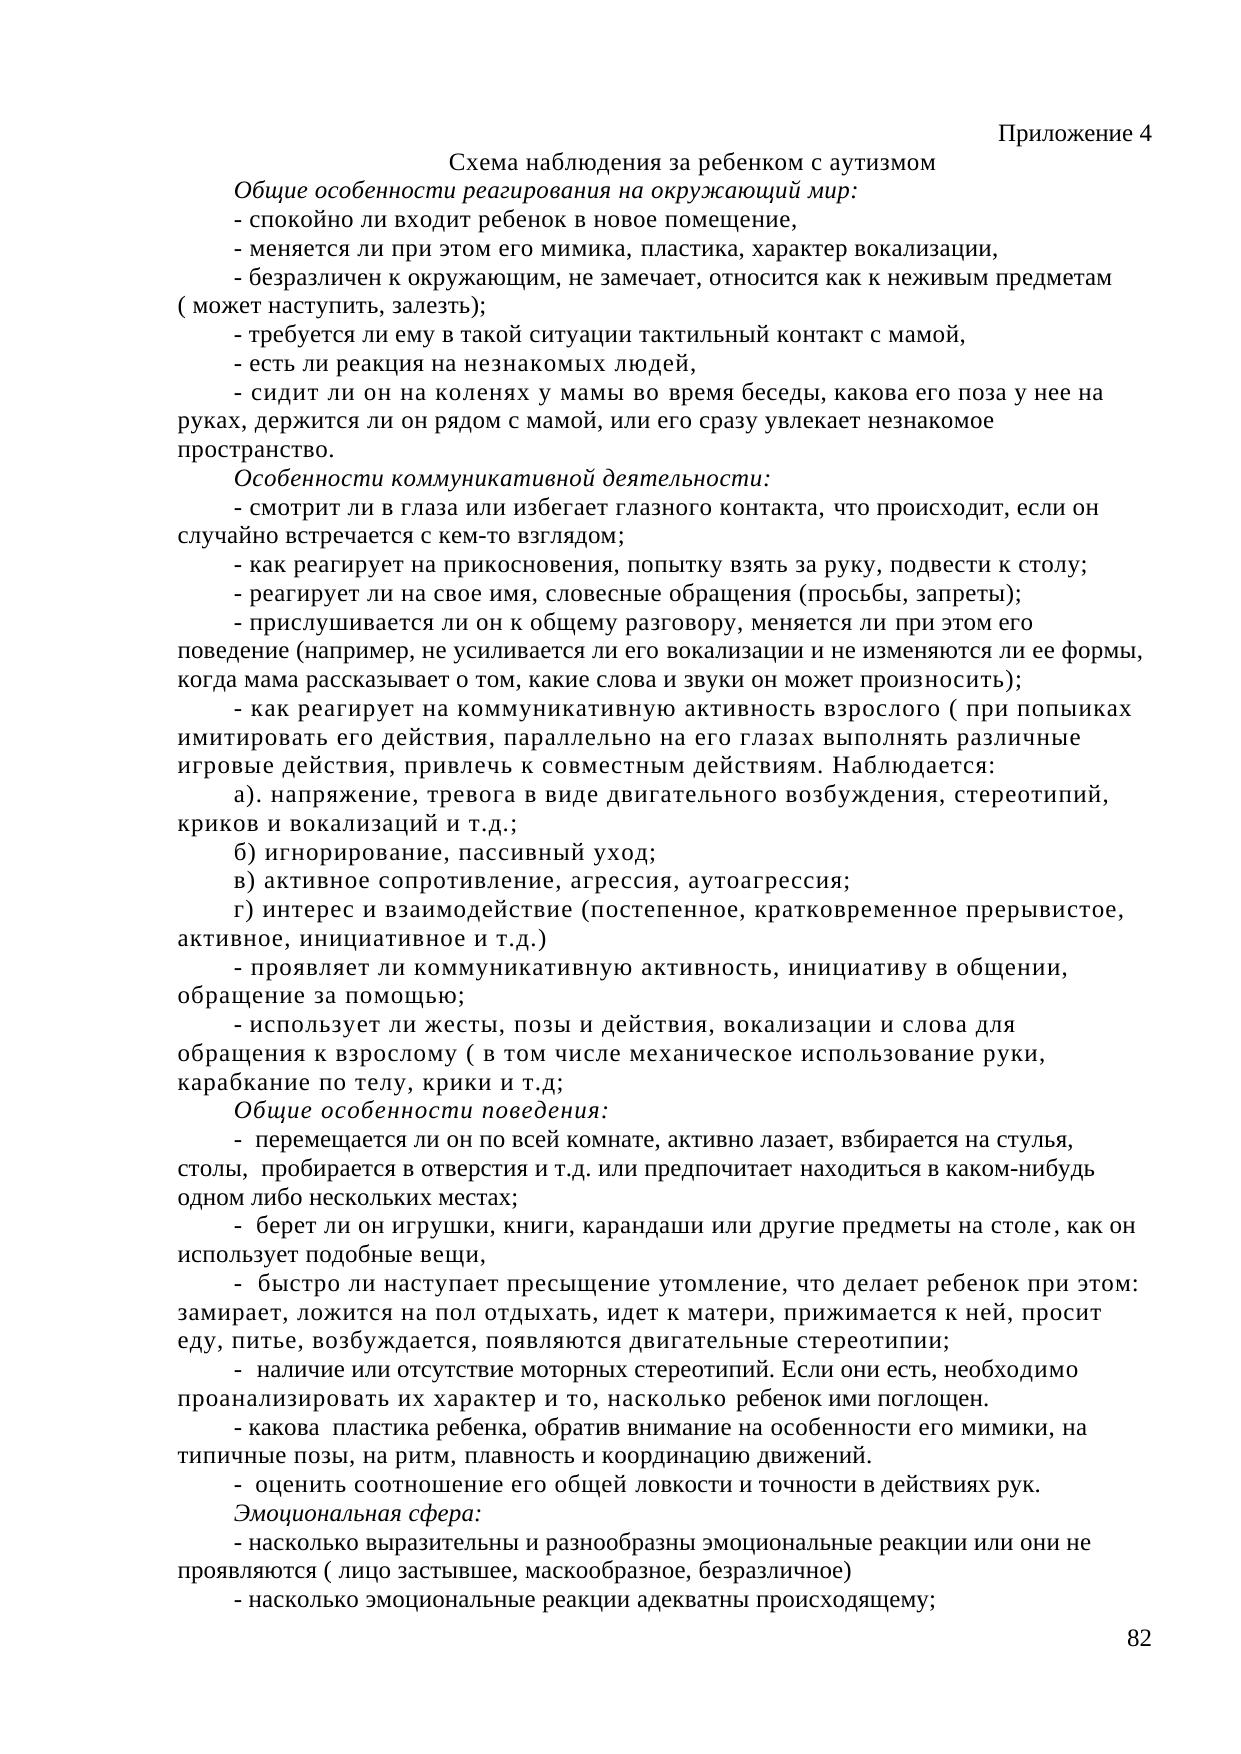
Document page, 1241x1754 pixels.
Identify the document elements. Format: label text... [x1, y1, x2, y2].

text - насколько эмоциональные реакции адекватны происходящему; [177, 1584, 1152, 1613]
text Общие особенности поведения: [177, 1096, 1152, 1124]
text - оценить соотношение его общей ловкости и точности в действиях рук. [177, 1469, 1152, 1498]
text - прислушивается ли он к общему разговору, меняется ли при этом его поведение (например, не усиливается ли его вокализации и не изменяются ли ее формы, когда мама рассказывает о том, какие слова и звуки он может произносить); [177, 607, 1152, 693]
text Особенности коммуникативной деятельности: [177, 463, 1152, 492]
text а). напряжение, тревога в виде двигательного возбуждения, стереотипий, криков и вокализаций и т.д.; [177, 779, 1152, 837]
text - смотрит ли в глаза или избегает глазного контакта, что происходит, если он случайно встречается с кем-то взглядом; [177, 492, 1152, 549]
text - проявляет ли коммуникативную активность, инициативу в общении, обращение за помощью; [177, 952, 1152, 1009]
text - берет ли он игрушки, книги, карандаши или другие предметы на столе, как он использует подобные вещи, [177, 1211, 1152, 1268]
text - сидит ли он на коленях у мамы во время беседы, какова его поза у нее на руках, держится ли он рядом с мамой, или его сразу увлекает незнакомое пространство. [177, 377, 1152, 463]
text - есть ли реакция на незнакомых людей, [177, 348, 1152, 377]
text - использует ли жесты, позы и действия, вокализации и слова для обращения к взрослому ( в том числе механическое использование руки, карабкание по телу, крики и т.д; [177, 1009, 1152, 1096]
text - безразличен к окружающим, не замечает, относится как к неживым предметам ( может наступить, залезть); [177, 262, 1152, 319]
text - насколько выразительны и разнообразны эмоциональные реакции или они не проявляются ( лицо застывшее, маскообразное, безразличное) [177, 1527, 1152, 1584]
text - меняется ли при этом его мимика, пластика, характер вокализации, [177, 233, 1152, 262]
text - наличие или отсутствие моторных стереотипий. Если они есть, необходимо проанализировать их характер и то, насколько ребенок ими поглощен. [177, 1354, 1152, 1412]
text - требуется ли ему в такой ситуации тактильный контакт с мамой, [177, 319, 1152, 348]
text в) активное сопротивление, агрессия, аутоагрессия; [177, 866, 1152, 894]
text Приложение 4 [177, 118, 1152, 147]
text - как реагирует на прикосновения, попытку взять за руку, подвести к столу; [177, 549, 1152, 578]
text - реагирует ли на свое имя, словесные обращения (просьбы, запреты); [177, 578, 1152, 607]
text Схема наблюдения за ребенком с аутизмом [177, 147, 1152, 176]
text б) игнорирование, пассивный уход; [177, 837, 1152, 866]
text - какова пластика ребенка, обратив внимание на особенности его мимики, на типичные позы, на ритм, плавность и координацию движений. [177, 1412, 1152, 1469]
text - как реагирует на коммуникативную активность взрослого ( при попыиках имитировать его действия, параллельно на его глазах выполнять различные игровые действия, привлечь к совместным действиям. Наблюдается: [177, 693, 1152, 779]
text - перемещается ли он по всей комнате, активно лазает, взбирается на стулья, столы, пробирается в отверстия и т.д. или предпочитает находиться в каком-нибудь одном либо нескольких местах; [177, 1124, 1152, 1211]
text - спокойно ли входит ребенок в новое помещение, [177, 204, 1152, 233]
text Общие особенности реагирования на окружающий мир: [177, 176, 1152, 204]
text - быстро ли наступает пресыщение утомление, что делает ребенок при этом: замирает, ложится на пол отдыхать, идет к матери, прижимается к ней, просит еду, питье, возбуждается, появляются двигательные стереотипии; [177, 1268, 1152, 1354]
text Эмоциональная сфера: [177, 1498, 1152, 1527]
text г) интерес и взаимодействие (постепенное, кратковременное прерывистое, активное, инициативное и т.д.) [177, 894, 1152, 952]
